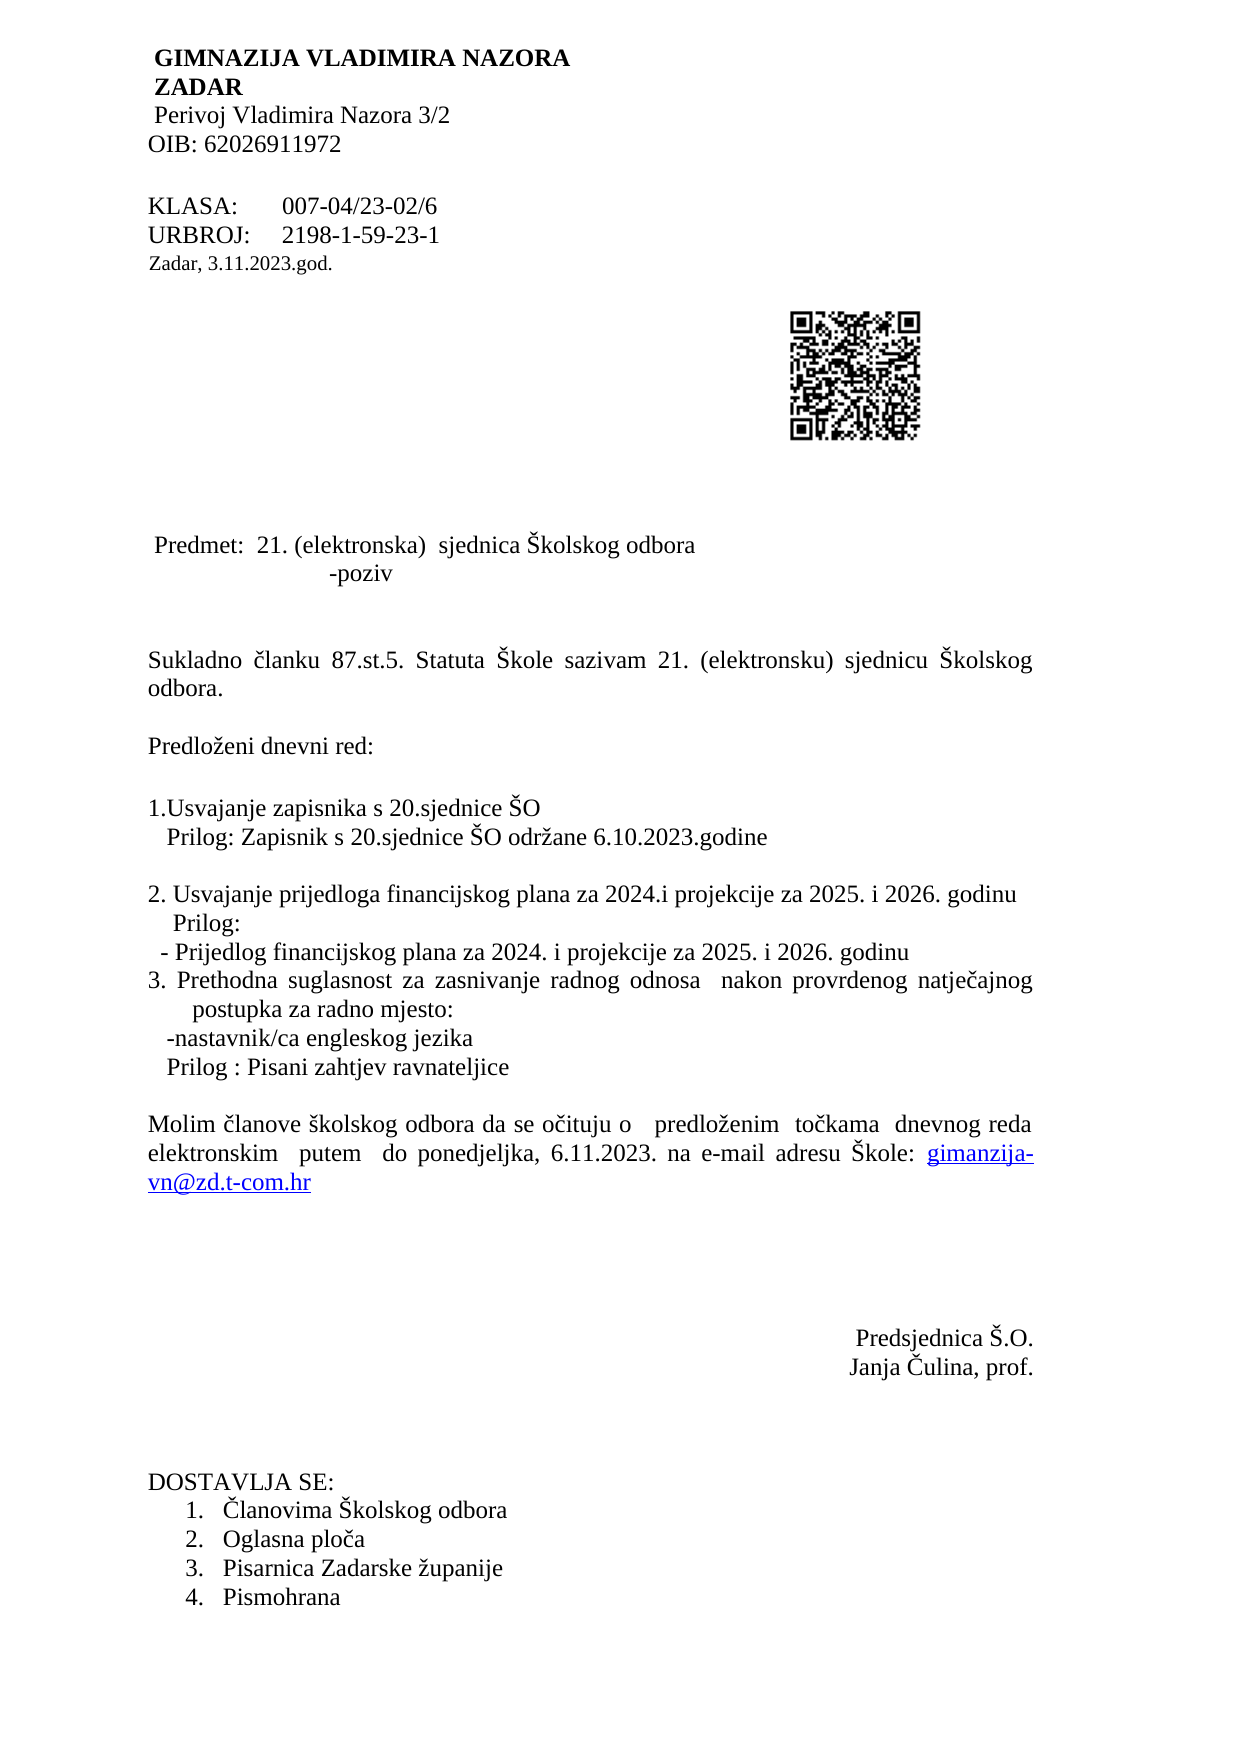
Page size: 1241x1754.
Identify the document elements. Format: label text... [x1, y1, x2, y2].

text 2. Usvajanje prijedloga financijskog plana za 2024.i projekcije za 2025. i 2026. godinu [148, 879, 1034, 908]
text GIMNAZIJA VLADIMIRA NAZORA [148, 43, 1034, 72]
text Prilog : Pisani zahtjev ravnateljice [148, 1052, 1034, 1080]
text OIB: 62026911972 [148, 129, 1034, 158]
text KLASA: 007-04/23-02/6 [148, 191, 1093, 220]
text Predmet: 21. (elektronska) sjednica Školskog odbora [148, 530, 1034, 558]
text Prilog: [148, 908, 1034, 937]
text Predsjednica Š.O. [148, 1323, 1034, 1352]
text Perivoj Vladimira Nazora 3/2 [148, 101, 1034, 129]
list Pisarnica Zadarske županije [185, 1553, 1034, 1582]
picture [778, 299, 933, 453]
list Oglasna ploča [185, 1524, 1034, 1553]
text 3. Prethodna suglasnost za zasnivanje radnog odnosa nakon provrdenog natječajnog postupka za radno mjesto: [148, 965, 1034, 1023]
list Pismohrana [185, 1582, 1034, 1611]
text 1.Usvajanje zapisnika s 20.sjednice ŠO [148, 793, 1034, 822]
text DOSTAVLJA SE: [148, 1467, 1034, 1496]
text URBROJ: 2198-1-59-23-1 Zadar, 3.11.2023.god. [148, 220, 1034, 275]
text - Prijedlog financijskog plana za 2024. i projekcije za 2025. i 2026. godinu [148, 937, 1034, 965]
list Članovima Školskog odbora [185, 1496, 1034, 1524]
text Sukladno članku 87.st.5. Statuta Škole sazivam 21. (elektronsku) sjednicu Školskog odbora. [148, 645, 1034, 702]
text -poziv [298, 558, 1034, 587]
text -nastavnik/ca engleskog jezika [148, 1023, 1034, 1052]
text Molim članove školskog odbora da se očituju o predloženim točkama dnevnog reda elektronskim putem do ponedjeljka, 6.11.2023. na e-mail adresu Škole: gimanzija-vn@zd.t-com.hr [148, 1109, 1034, 1195]
text ZADAR [148, 72, 1034, 101]
text Janja Čulina, prof. [148, 1352, 1034, 1381]
text Predloženi dnevni red: [148, 731, 1034, 760]
text Prilog: Zapisnik s 20.sjednice ŠO održane 6.10.2023.godine [148, 822, 1034, 850]
